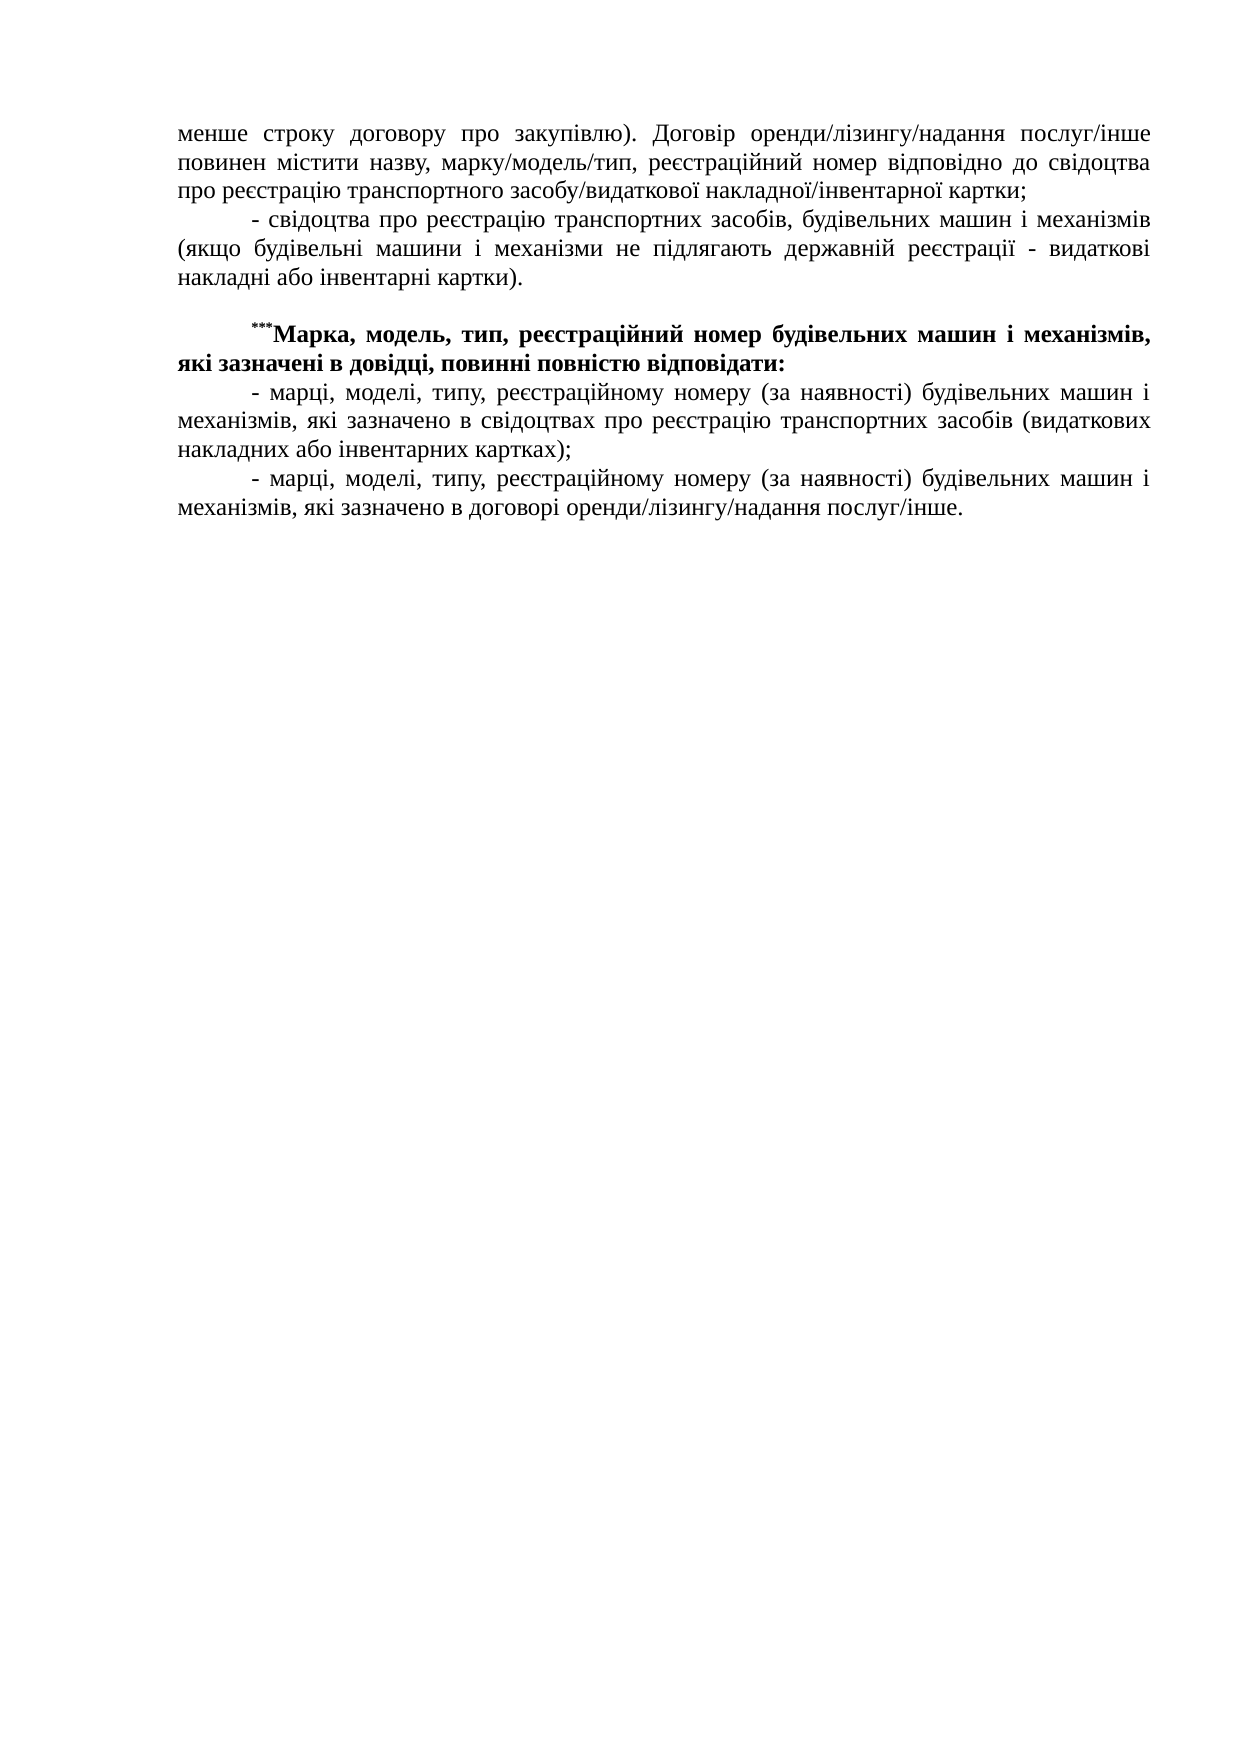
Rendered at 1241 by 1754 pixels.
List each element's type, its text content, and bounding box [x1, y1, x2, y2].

text ***Марка, модель, тип, реєстраційний номер будівельних машин і механізмів, які зазначені в довідці, повинні повністю відповідати: [177, 319, 1152, 377]
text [177, 118, 1152, 204]
text - свідоцтва про реєстрацію транспортних засобів, будівельних машин і механізмів (якщо будівельні машини і механізми не підлягають державній реєстрації - видаткові накладні або інвентарні картки). [177, 204, 1152, 291]
text - марці, моделі, типу, реєстраційному номеру (за наявності) будівельних машин і механізмів, які зазначено в договорі оренди/лізингу/надання послуг/інше. [177, 463, 1152, 521]
text - марці, моделі, типу, реєстраційному номеру (за наявності) будівельних машин і механізмів, які зазначено в свідоцтвах про реєстрацію транспортних засобів (видаткових накладних або інвентарних картках); [177, 377, 1152, 463]
